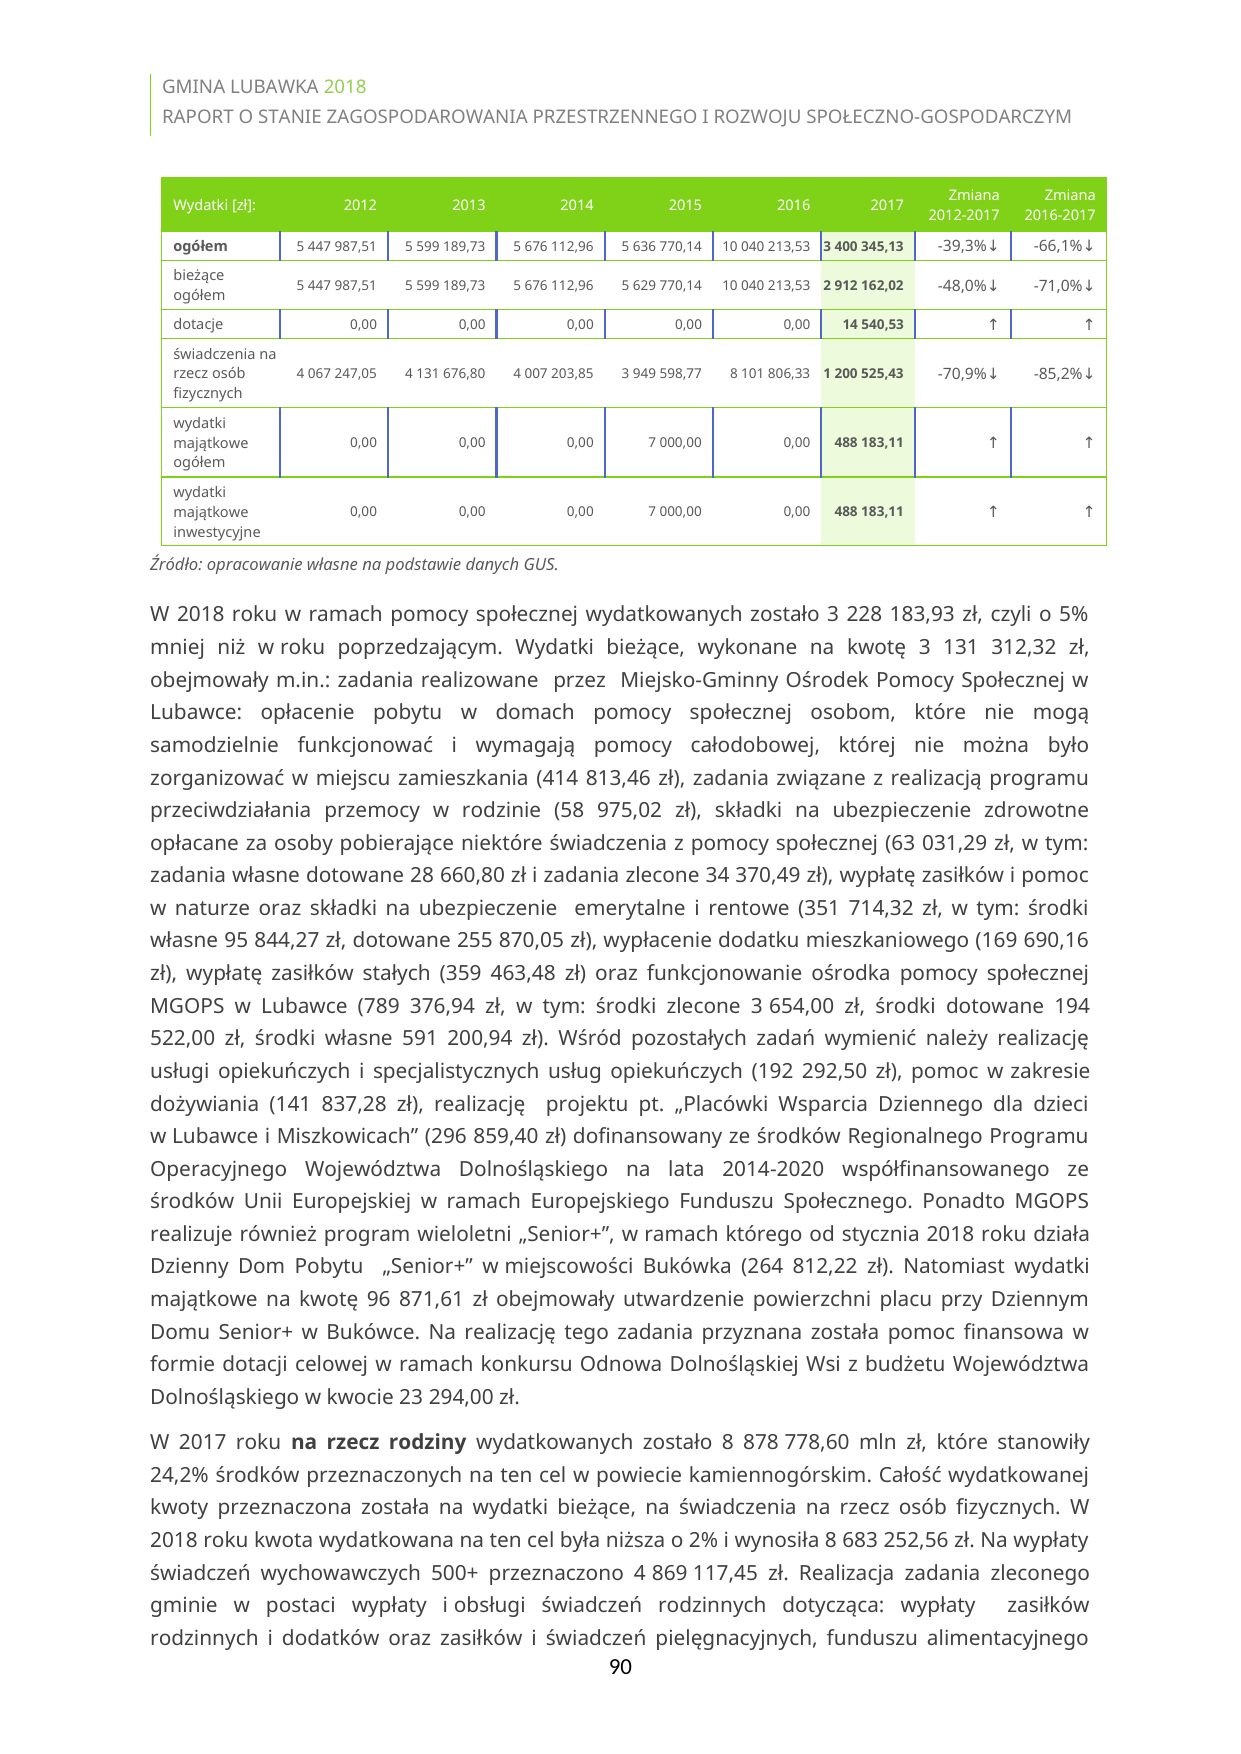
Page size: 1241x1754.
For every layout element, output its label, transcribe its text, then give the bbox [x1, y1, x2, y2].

text Źródło: opracowanie własne na podstawie danych GUS. [150, 553, 1090, 575]
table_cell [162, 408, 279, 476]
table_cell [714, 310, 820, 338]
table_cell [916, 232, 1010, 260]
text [150, 1427, 1090, 1651]
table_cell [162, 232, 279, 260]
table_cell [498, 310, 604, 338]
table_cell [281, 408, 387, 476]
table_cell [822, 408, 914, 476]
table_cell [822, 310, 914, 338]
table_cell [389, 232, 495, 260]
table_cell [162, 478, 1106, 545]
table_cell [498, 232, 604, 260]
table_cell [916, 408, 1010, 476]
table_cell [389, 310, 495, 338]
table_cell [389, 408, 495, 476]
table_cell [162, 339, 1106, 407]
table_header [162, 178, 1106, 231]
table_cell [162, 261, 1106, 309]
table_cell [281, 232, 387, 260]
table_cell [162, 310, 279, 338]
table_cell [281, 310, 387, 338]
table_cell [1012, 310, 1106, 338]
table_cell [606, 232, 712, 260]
text W 2018 roku w ramach pomocy społecznej wydatkowanych zostało 3 228 183,93 zł, czyli o 5% mniej niż w roku poprzedzającym. Wydatki bieżące, wykonane na kwotę 3 131 312,32 zł, obejmowały m.in.: zadania realizowane przez Miejsko-Gminny Ośrodek Pomocy Społecznej w Lubawce: opłacenie pobytu w domach pomocy społecznej osobom, które nie mogą samodzielnie funkcjonować i wymagają pomocy całodobowej, której nie można było zorganizować w miejscu zamieszkania (414 813,46 zł), zadania związane z realizacją programu przeciwdziałania przemocy w rodzinie (58 975,02 zł), składki na ubezpieczenie zdrowotne opłacane za osoby pobierające niektóre świadczenia z pomocy społecznej (63 031,29 zł, w tym: zadania własne dotowane 28 660,80 zł i zadania zlecone 34 370,49 zł), wypłatę zasiłków i pomoc w naturze oraz składki na ubezpieczenie emerytalne i rentowe (351 714,32 zł, w tym: środki własne 95 844,27 zł, dotowane 255 870,05 zł), wypłacenie dodatku mieszkaniowego (169 690,16 zł), wypłatę zasiłków stałych (359 463,48 zł) oraz funkcjonowanie ośrodka pomocy społecznej MGOPS w Lubawce (789 376,94 zł, w tym: środki zlecone 3 654,00 zł, środki dotowane 194 522,00 zł, środki własne 591 200,94 zł). Wśród pozostałych zadań wymienić należy realizację usługi opiekuńczych i specjalistycznych usług opiekuńczych (192 292,50 zł), pomoc w zakresie dożywiania (141 837,28 zł), realizację projektu pt. „Placówki Wsparcia Dziennego dla dzieci w Lubawce i Miszkowicach” (296 859,40 zł) dofinansowany ze środków Regionalnego Programu Operacyjnego Województwa Dolnośląskiego na lata 2014-2020 współfinansowanego ze środków Unii Europejskiej w ramach Europejskiego Funduszu Społecznego. Ponadto MGOPS realizuje również program wieloletni „Senior+”, w ramach którego od stycznia 2018 roku działa Dzienny Dom Pobytu „Senior+” w miejscowości Bukówka (264 812,22 zł). Natomiast wydatki majątkowe na kwotę 96 871,61 zł obejmowały utwardzenie powierzchni placu przy Dziennym Domu Senior+ w Bukówce. Na realizację tego zadania przyznana została pomoc finansowa w formie dotacji celowej w ramach konkursu Odnowa Dolnośląskiej Wsi z budżetu Województwa Dolnośląskiego w kwocie 23 294,00 zł. [150, 599, 1090, 1411]
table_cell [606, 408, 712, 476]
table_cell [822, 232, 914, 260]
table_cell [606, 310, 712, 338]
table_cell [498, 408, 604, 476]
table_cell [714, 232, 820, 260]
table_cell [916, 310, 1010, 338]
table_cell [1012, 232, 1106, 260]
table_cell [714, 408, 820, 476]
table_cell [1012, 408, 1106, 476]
